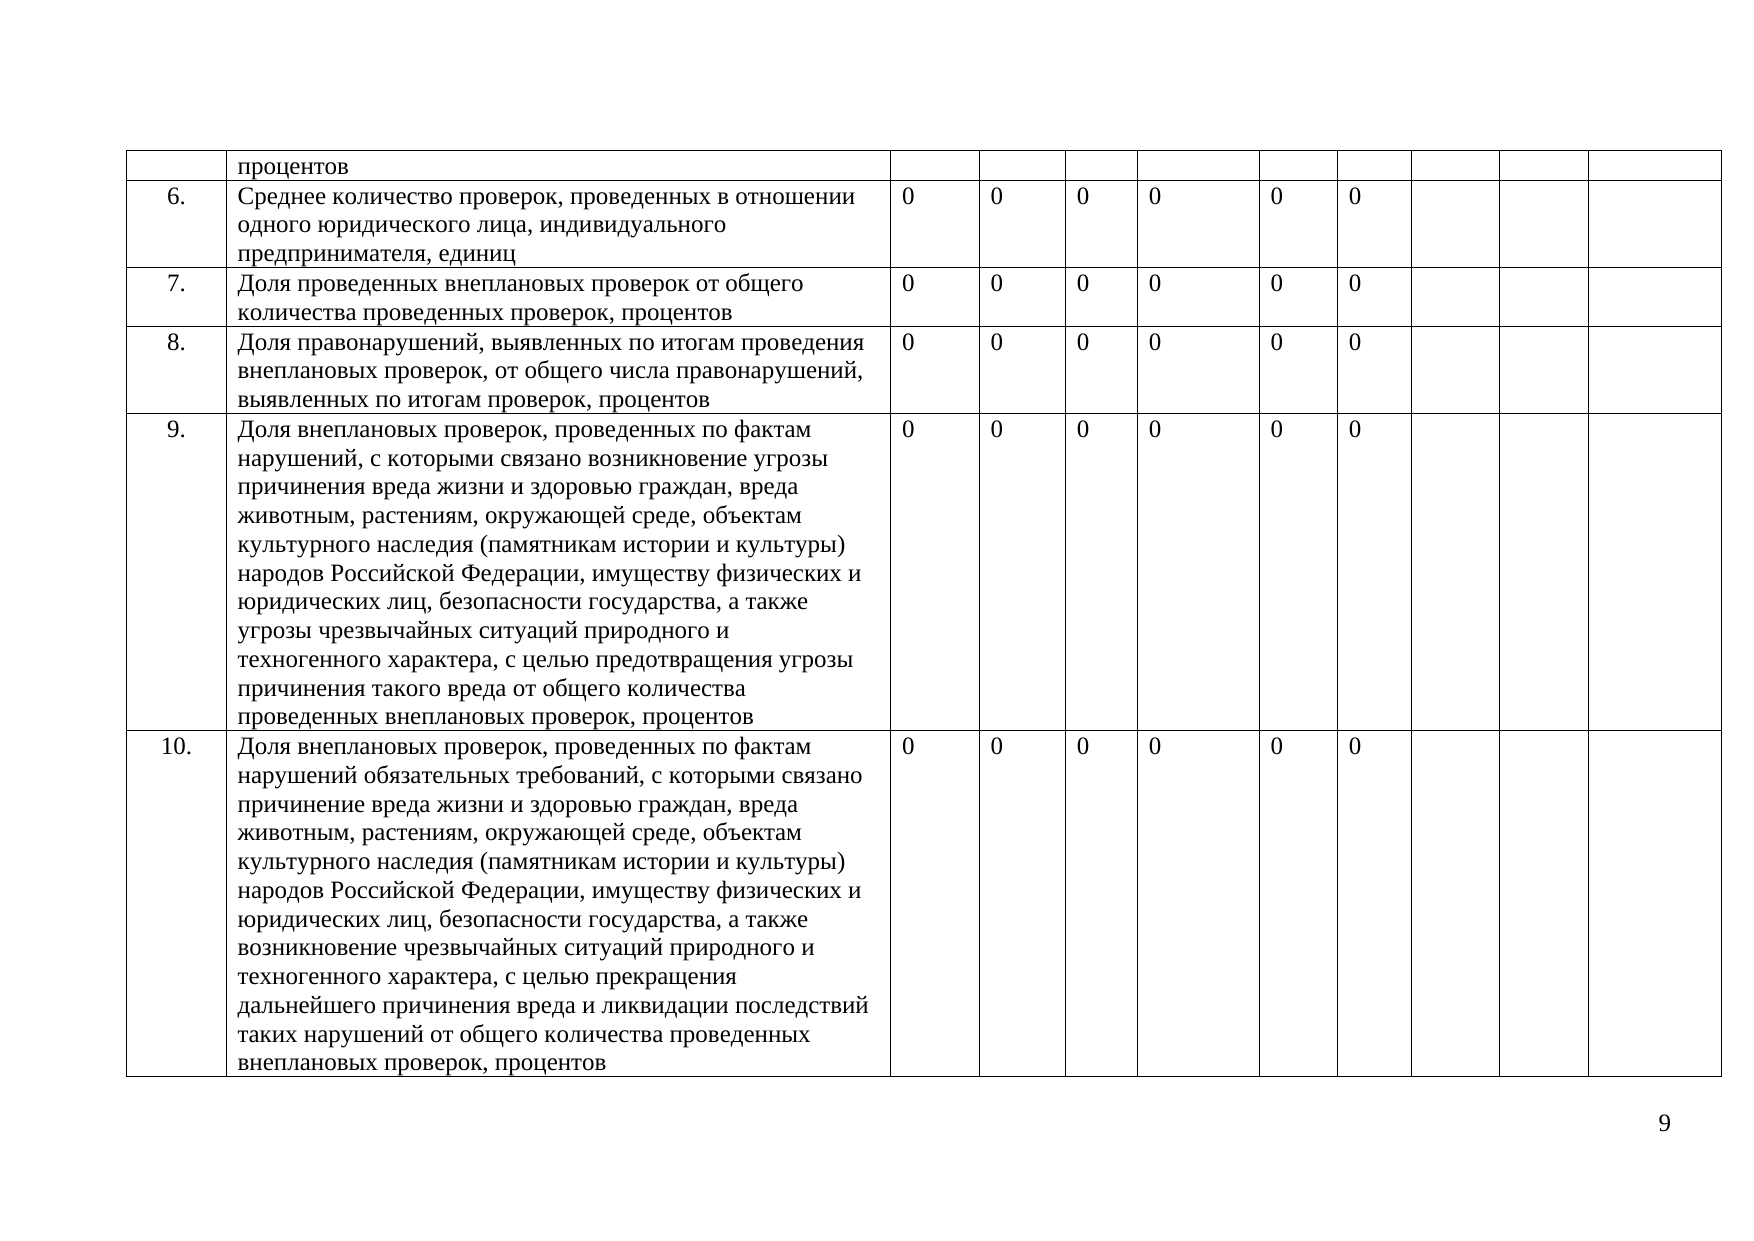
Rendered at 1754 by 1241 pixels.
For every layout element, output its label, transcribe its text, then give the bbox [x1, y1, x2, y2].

table_cell 0 [980, 268, 1065, 326]
table_cell 0 [1338, 414, 1411, 730]
table_cell 0 [1260, 731, 1337, 1076]
table_cell [1412, 151, 1499, 180]
table_cell [1500, 151, 1588, 180]
table_cell 9. [127, 414, 226, 730]
table_cell 0 [1338, 268, 1411, 326]
table_cell 10. [127, 731, 226, 1076]
table_cell 0 [1260, 327, 1337, 413]
table_cell 0 [891, 181, 979, 267]
table_cell [1589, 731, 1721, 1076]
table_cell 0 [891, 731, 979, 1076]
table_cell Доля внеплановых проверок, проведенных по фактам нарушений, с которыми связано возникновение угрозы причинения вреда жизни и здоровью граждан, вреда животным, растениям, окружающей среде, объектам культурного наследия (памятникам истории и культуры) народов Российской Федерации, имуществу физических и юридических лиц, безопасности государства, а также угрозы чрезвычайных ситуаций природного и техногенного характера, с целью предотвращения угрозы причинения такого вреда от общего количества проведенных внеплановых проверок, процентов [227, 414, 890, 730]
table_cell 8. [127, 327, 226, 413]
table_cell 6. [127, 181, 226, 267]
table_cell 0 [1066, 327, 1137, 413]
table_cell 0 [1138, 414, 1259, 730]
table_cell 0 [1260, 414, 1337, 730]
table_cell [1500, 327, 1588, 413]
table_cell [1412, 181, 1499, 267]
table_cell 0 [1260, 151, 1337, 180]
table_cell 0 [980, 181, 1065, 267]
table_cell 0 [1338, 731, 1411, 1076]
table_cell [1589, 151, 1721, 180]
table_cell Доля проведенных внеплановых проверок от общего количества проведенных проверок, процентов [227, 268, 890, 326]
table_cell 0 [1066, 731, 1137, 1076]
table_cell 5. [127, 151, 226, 180]
table_cell 0 [1138, 327, 1259, 413]
table_cell [1589, 268, 1721, 326]
table_cell 0 [1260, 268, 1337, 326]
table_cell 0 [1138, 181, 1259, 267]
table_cell Доля внеплановых проверок, проведенных по фактам нарушений обязательных требований, с которыми связано причинение вреда жизни и здоровью граждан, вреда животным, растениям, окружающей среде, объектам культурного наследия (памятникам истории и культуры) народов Российской Федерации, имуществу физических и юридических лиц, безопасности государства, а также возникновение чрезвычайных ситуаций природного и техногенного характера, с целью прекращения дальнейшего причинения вреда и ликвидации последствий таких нарушений от общего количества проведенных внеплановых проверок, процентов [227, 731, 890, 1076]
table_cell 0 [891, 268, 979, 326]
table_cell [227, 151, 890, 180]
table_cell [1589, 414, 1721, 730]
table_cell 0 [980, 327, 1065, 413]
table_cell 0 [1066, 181, 1137, 267]
table_cell 0 [1260, 181, 1337, 267]
table_cell 0 [1338, 181, 1411, 267]
table_cell [1500, 731, 1588, 1076]
table_cell [1589, 327, 1721, 413]
table_cell 0 [980, 414, 1065, 730]
table_cell [1412, 731, 1499, 1076]
table_cell 0 [891, 151, 979, 180]
table_cell 0 [1338, 327, 1411, 413]
table_cell 0 [980, 731, 1065, 1076]
table_cell 0 [980, 151, 1065, 180]
table_cell 0 [1138, 268, 1259, 326]
table_cell 7. [127, 268, 226, 326]
table_cell [1500, 268, 1588, 326]
table_cell 0 [1066, 151, 1137, 180]
table_cell 0 [891, 414, 979, 730]
table_cell [1412, 268, 1499, 326]
table_cell 0 [1066, 268, 1137, 326]
table_cell Доля правонарушений, выявленных по итогам проведения внеплановых проверок, от общего числа правонарушений, выявленных по итогам проверок, процентов [227, 327, 890, 413]
table_cell 0 [1138, 731, 1259, 1076]
table_cell [1589, 181, 1721, 267]
table_cell [1412, 414, 1499, 730]
table_cell [1412, 327, 1499, 413]
table_cell [1500, 414, 1588, 730]
table_cell 0 [1138, 151, 1259, 180]
table_cell [1500, 181, 1588, 267]
table_cell 0 [1338, 151, 1411, 180]
table_cell 0 [1066, 414, 1137, 730]
table_cell Среднее количество проверок, проведенных в отношении одного юридического лица, индивидуального предпринимателя, единиц [227, 181, 890, 267]
table_cell 0 [891, 327, 979, 413]
